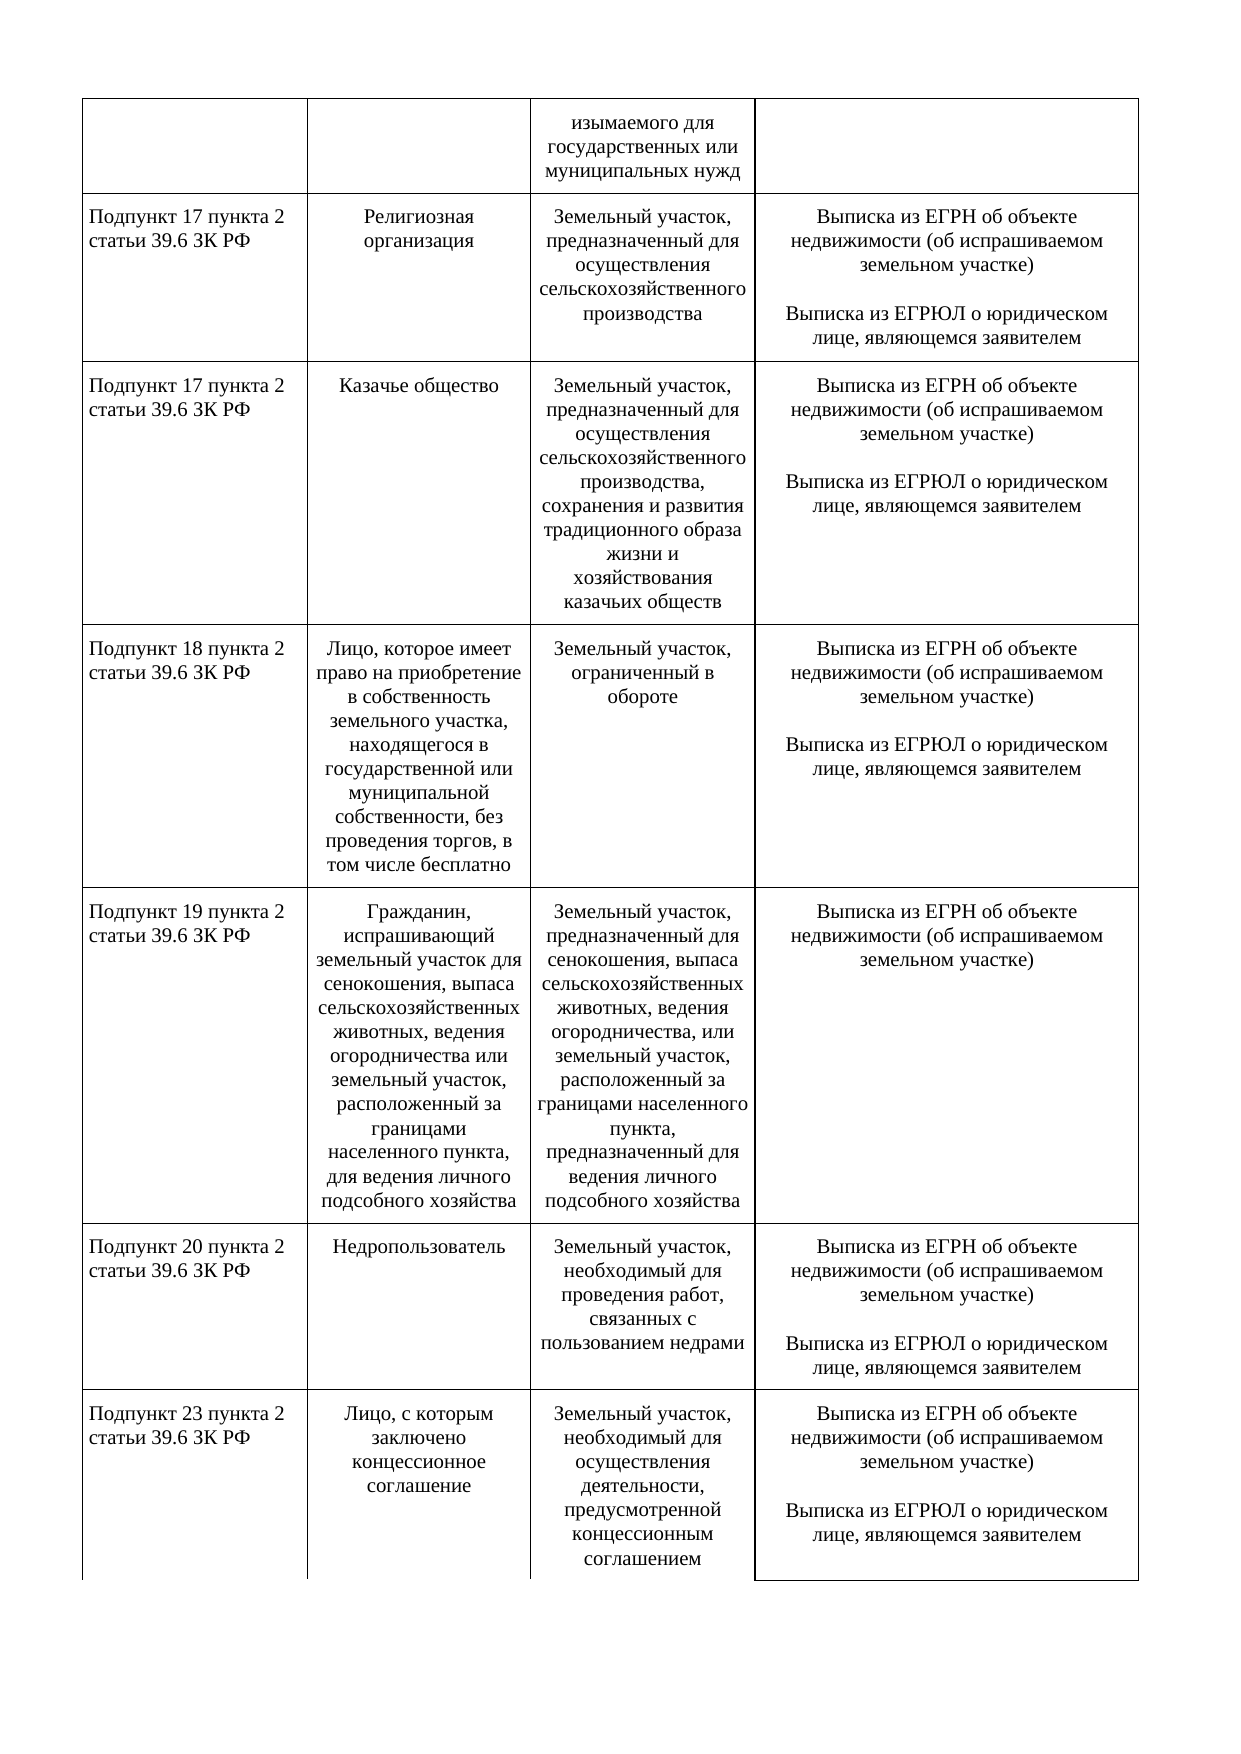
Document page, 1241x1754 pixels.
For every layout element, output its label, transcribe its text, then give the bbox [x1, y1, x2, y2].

table_cell Подпункт 20 пункта 2 статьи 39.6 ЗК РФ [83, 1224, 307, 1389]
table_cell Гражданин, испрашивающий земельный участок для сенокошения, выпаса сельскохозяйственных животных, ведения огородничества или земельный участок, расположенный за границами населенного пункта, для ведения личного подсобного хозяйства [308, 888, 530, 1222]
table_cell Выписка из ЕГРН об объекте недвижимости (об испрашиваемом земельном участке) [756, 888, 1138, 1222]
table_cell Недропользователь [308, 1224, 530, 1389]
table_cell Земельный участок, предназначенный для сенокошения, выпаса сельскохозяйственных животных, ведения огородничества, или земельный участок, расположенный за границами населенного пункта, предназначенный для ведения личного подсобного хозяйства [531, 888, 754, 1222]
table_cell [756, 99, 1138, 192]
table_cell Выписка из ЕГРН об объекте недвижимости (об испрашиваемом земельном участке) Выписка из ЕГРЮЛ о юридическом лице, являющемся заявителем [756, 1224, 1138, 1389]
table_cell Подпункт 17 пункта 2 статьи 39.6 ЗК РФ [83, 194, 307, 361]
table_cell Подпункт 17 пункта 2 статьи 39.6 ЗК РФ [83, 362, 307, 624]
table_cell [308, 99, 530, 192]
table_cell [531, 99, 754, 192]
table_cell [83, 99, 307, 192]
table_cell Земельный участок, предназначенный для осуществления сельскохозяйственного производства, сохранения и развития традиционного образа жизни и хозяйствования казачьих обществ [531, 362, 754, 624]
table_cell Подпункт 19 пункта 2 статьи 39.6 ЗК РФ [83, 888, 307, 1222]
table_cell Земельный участок, ограниченный в обороте [531, 625, 754, 887]
table_cell Выписка из ЕГРН об объекте недвижимости (об испрашиваемом земельном участке) Выписка из ЕГРЮЛ о юридическом лице, являющемся заявителем [756, 194, 1138, 361]
table_cell Выписка из ЕГРН об объекте недвижимости (об испрашиваемом земельном участке) Выписка из ЕГРЮЛ о юридическом лице, являющемся заявителем [756, 362, 1138, 624]
table_cell Земельный участок, необходимый для осуществления деятельности, предусмотренной концессионным соглашением [530, 1390, 754, 1580]
table_cell Земельный участок, предназначенный для осуществления сельскохозяйственного производства [531, 194, 754, 361]
table_cell Земельный участок, необходимый для проведения работ, связанных с пользованием недрами [531, 1224, 754, 1389]
table_cell Выписка из ЕГРН об объекте недвижимости (об испрашиваемом земельном участке) Выписка из ЕГРЮЛ о юридическом лице, являющемся заявителем [756, 625, 1138, 887]
table_cell Казачье общество [308, 362, 530, 624]
table_cell Лицо, которое имеет право на приобретение в собственность земельного участка, находящегося в государственной или муниципальной собственности, без проведения торгов, в том числе бесплатно [308, 625, 530, 887]
table_cell Лицо, с которым заключено концессионное соглашение [307, 1390, 530, 1580]
table_cell Подпункт 23 пункта 2 статьи 39.6 ЗК РФ [83, 1390, 307, 1580]
table_cell Подпункт 18 пункта 2 статьи 39.6 ЗК РФ [83, 625, 307, 887]
table_cell Религиозная организация [308, 194, 530, 361]
table_cell Выписка из ЕГРН об объекте недвижимости (об испрашиваемом земельном участке) Выписка из ЕГРЮЛ о юридическом лице, являющемся заявителем [756, 1390, 1138, 1580]
